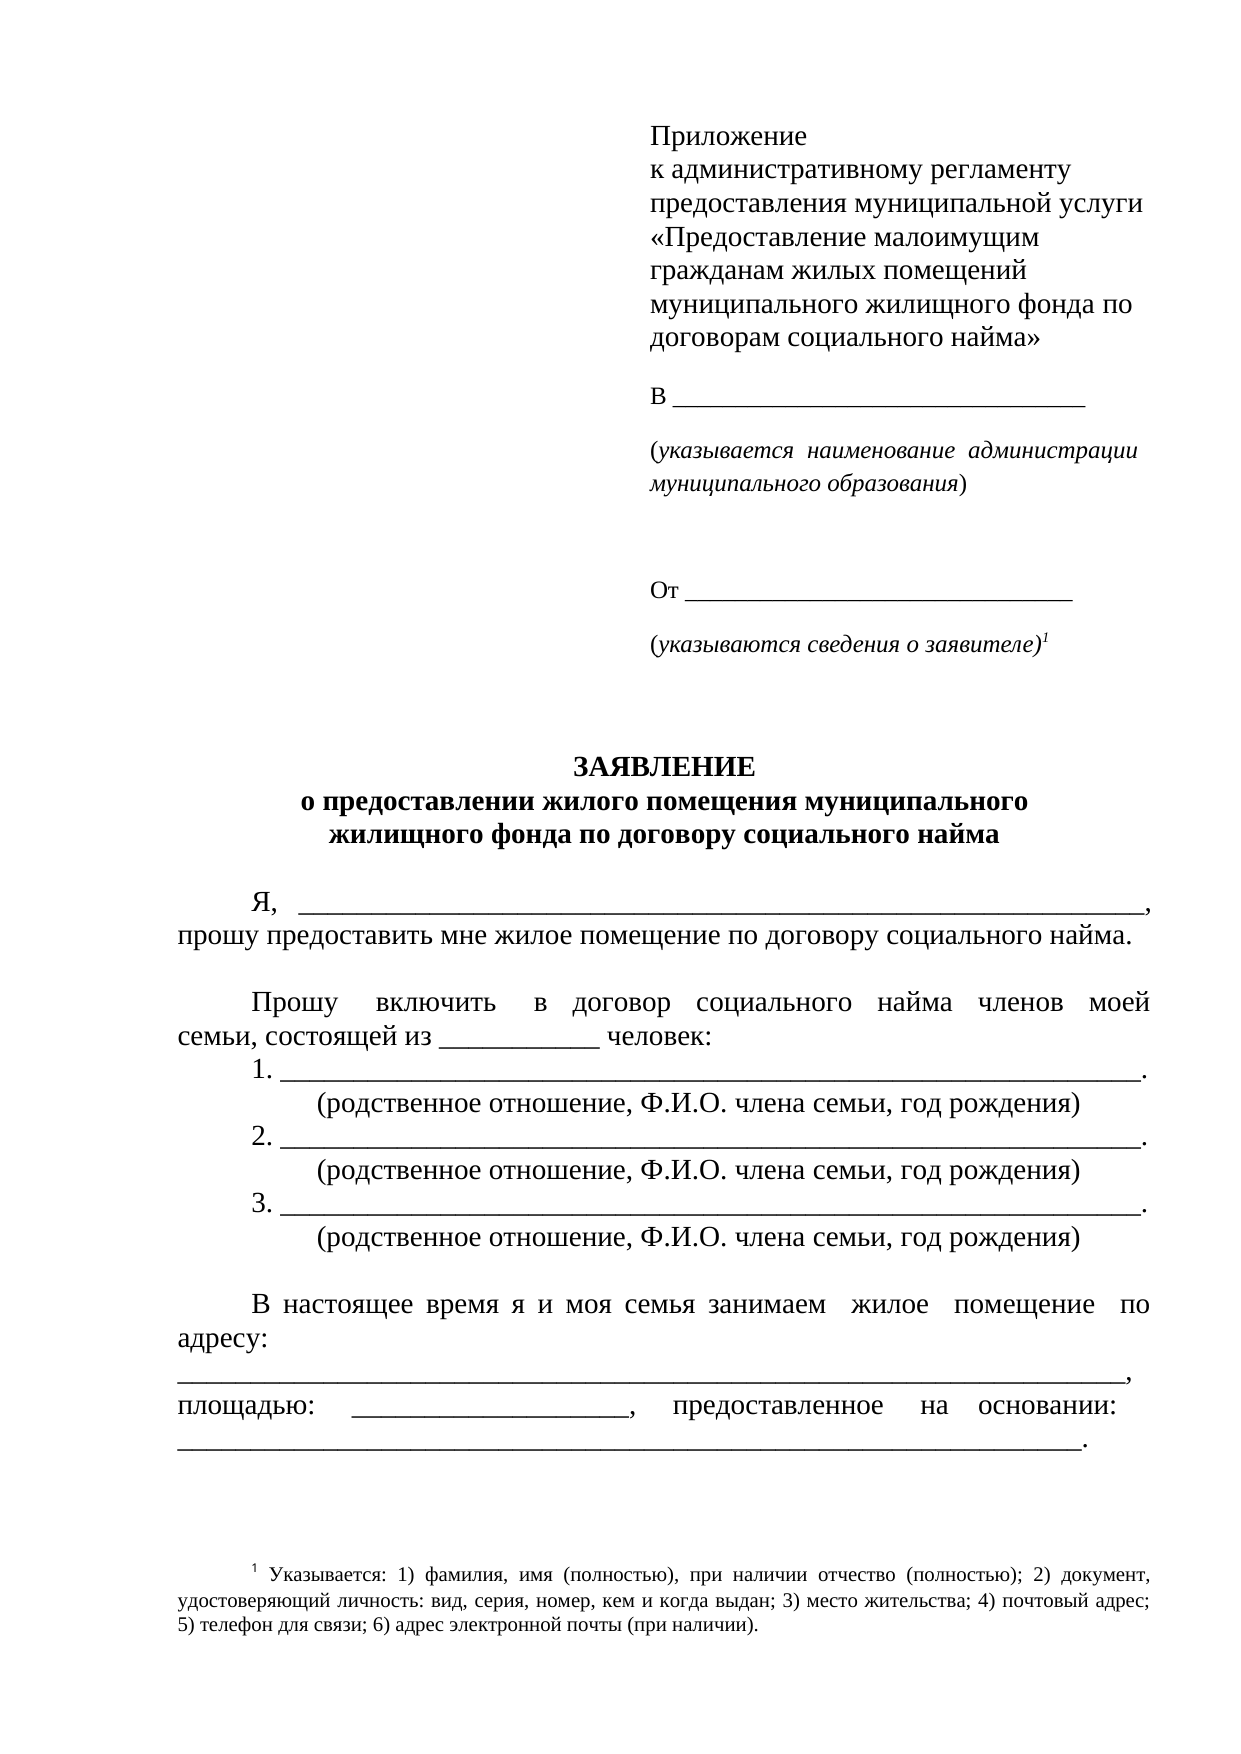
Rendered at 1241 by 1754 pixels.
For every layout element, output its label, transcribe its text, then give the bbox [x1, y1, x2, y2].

text о предоставлении жилого помещения муниципального жилищного фонда по договору социального найма [177, 783, 1152, 850]
text Приложение [650, 118, 1167, 152]
text Прошу включить в договор социального найма членов моей семьи, состоящей из ___________ человек: [177, 984, 1152, 1051]
text 3. ___________________________________________________________. [177, 1186, 1152, 1219]
table_cell От _______________________________ (указываются сведения о заявителе) [639, 521, 1152, 682]
text (родственное отношение, Ф.И.О. члена семьи, год рождения) [177, 1219, 1152, 1253]
text В настоящее время я и моя семья занимаем жилое помещение по адресу: _________________________________________________________________, площадью: ___________________, предоставленное на основании: [177, 1286, 1152, 1420]
text к административному регламенту предоставления муниципальной услуги «Предоставление малоимущим гражданам жилых помещений муниципального жилищного фонда по договорам социального найма» [650, 152, 1167, 353]
table_header В _________________________________ (указывается наименование администрации муниципального образования) [639, 381, 1152, 521]
text Я, __________________________________________________________, прошу предоставить мне жилое помещение по договору социального найма. [177, 884, 1152, 951]
text ______________________________________________________________. [177, 1420, 1152, 1454]
text 2. ___________________________________________________________. [177, 1118, 1152, 1152]
text ЗАЯВЛЕНИЕ [177, 749, 1152, 783]
text (родственное отношение, Ф.И.О. члена семьи, год рождения) [177, 1152, 1152, 1186]
text (родственное отношение, Ф.И.О. члена семьи, год рождения) [177, 1085, 1152, 1118]
text 1. ___________________________________________________________. [177, 1051, 1152, 1085]
